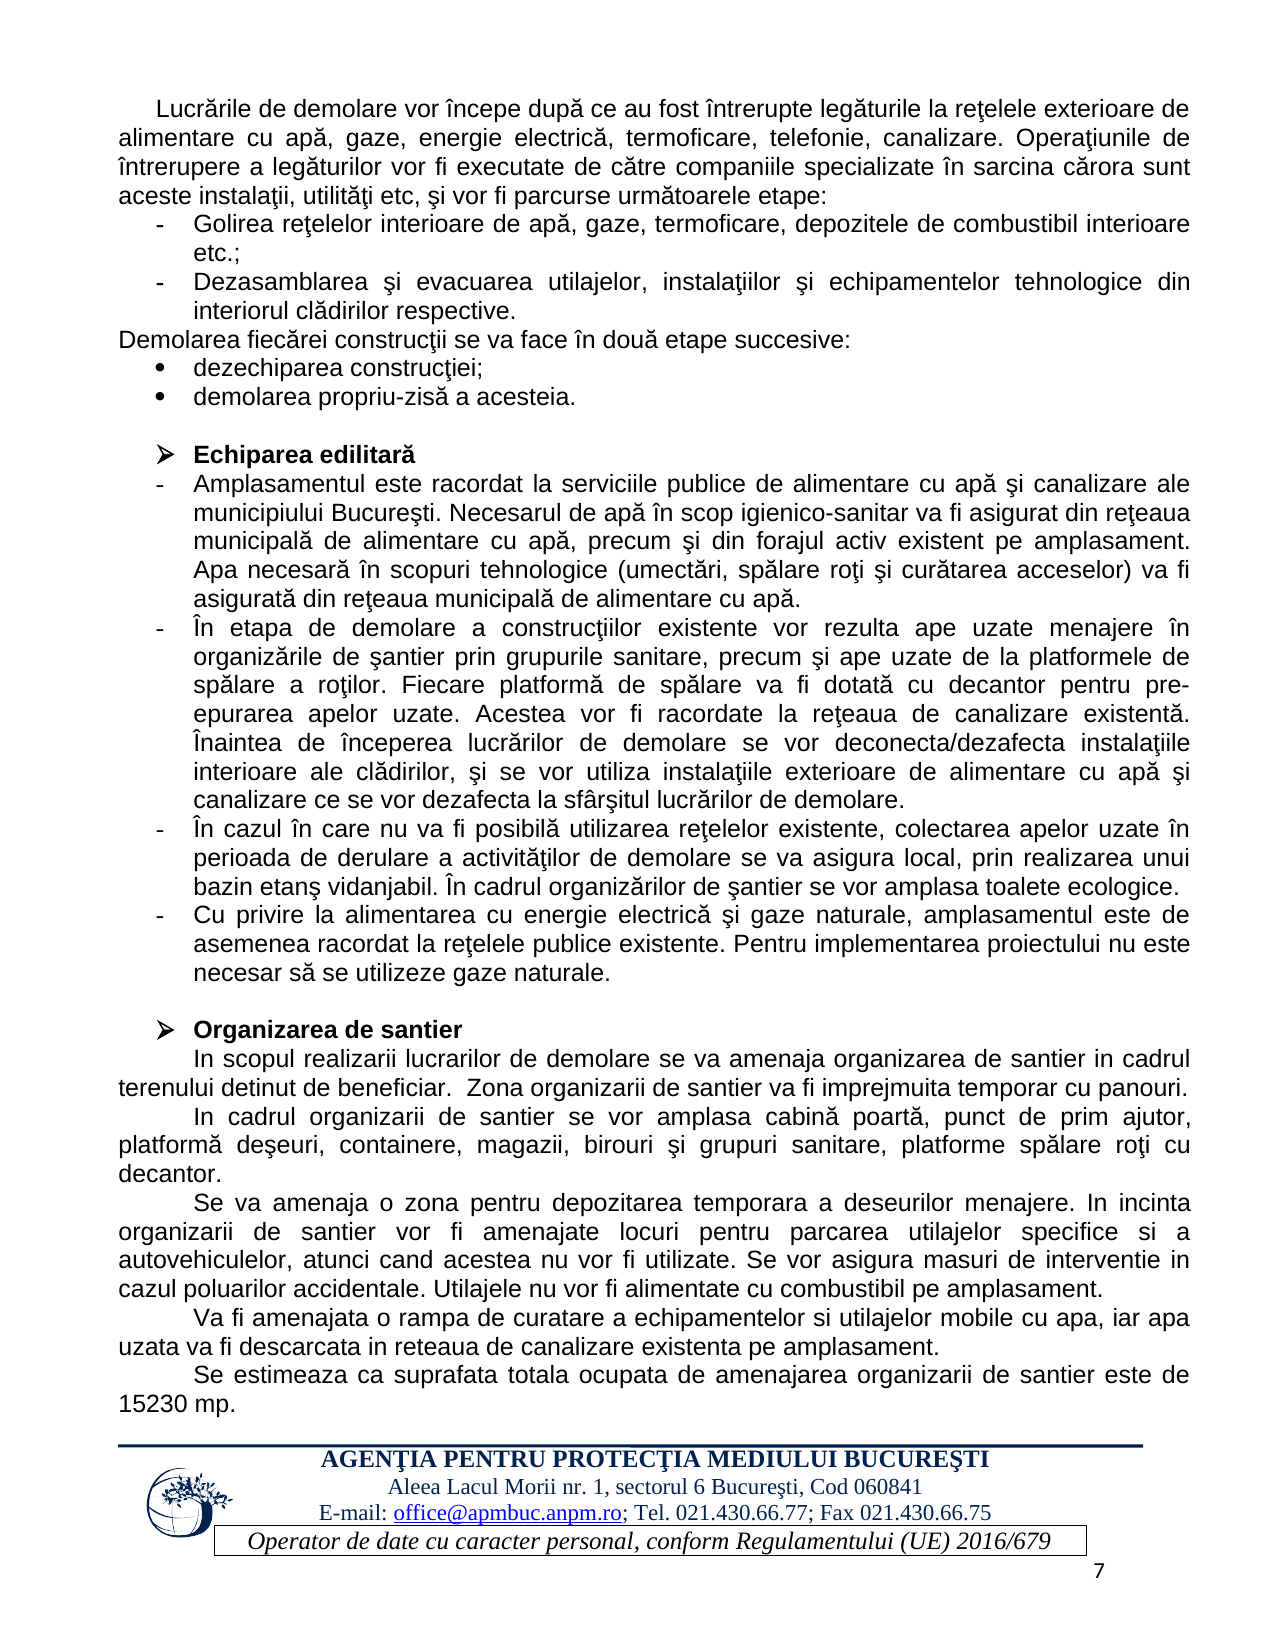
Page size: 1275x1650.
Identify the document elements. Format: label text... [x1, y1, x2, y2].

text In cadrul organizarii de santier se vor amplasa cabină poartă, punct de prim ajutor, platformă deşeuri, containere, magazii, birouri şi grupuri sanitare, platforme spălare roţi cu decantor. [118, 1356, 1192, 1443]
list În etapa de demolare a construcţiilor existente vor rezulta ape uzate menajere în organizările de şantier prin grupurile sanitare, precum şi ape uzate de la platformele de spălare a roţilor. Fiecare platformă de spălare va fi dotată cu decantor pentru pre-epurarea apelor uzate. Acestea vor fi racordate la reţeaua de canalizare existentă. Înaintea de începerea lucrărilor de demolare se vor deconecta/dezafecta instalaţiile interioare ale clădirilor, şi se vor utiliza instalaţiile exterioare de alimentare cu apă şi canalizare ce se vor dezafecta la sfârşitul lucrărilor de demolare. [156, 867, 1192, 1068]
list Cu privire la alimentarea cu energie electrică şi gaze naturale, amplasamentul este de asemenea racordat la reţelele publice existente. Pentru implementarea proiectului nu este necesar să se utilizeze gaze naturale. [156, 1155, 1192, 1241]
list Amplasamentul este racordat la serviciile publice de alimentare cu apă şi canalizare ale municipiului Bucureşti. Necesarul de apă în scop igienico-sanitar va fi asigurat din reţeaua municipală de alimentare cu apă, precum şi din forajul activ existent pe amplasament. Apa necesară în scopuri tehnologice (umectări, spălare roţi şi curătarea acceselor) va fi asigurată din reţeaua municipală de alimentare cu apă. [156, 723, 1192, 867]
list 2 buldozere la locul de descărcare; [156, 265, 1192, 294]
list În cazul în care nu va fi posibilă utilizarea reţelelor existente, colectarea apelor uzate în perioada de derulare a activităţilor de demolare se va asigura local, prin realizarea unui bazin etanş vidanjabil. În cadrul organizărilor de şantier se vor amplasa toalete ecologice. [156, 1068, 1192, 1155]
list demolarea propriu-zisă a acesteia. [156, 637, 1192, 666]
list dezechiparea construcţiei; [156, 608, 1192, 637]
list Dezasamblarea şi evacuarea utilajelor, instalaţiilor şi echipamentelor tehnologice din interiorul clădirilor respective. [156, 522, 1192, 579]
list Echiparea edilitară [156, 694, 1192, 723]
text In scopul realizarii lucrarilor de demolare se va amenaja organizarea de santier in cadrul terenului detinut de beneficiar. Zona organizarii de santier va fi imprejmuita temporar cu panouri. [118, 1299, 1192, 1356]
list Macara. [156, 294, 1192, 323]
list Organizarea de santier [156, 1270, 1192, 1299]
text Lucrările de demolare vor începe după ce au fost întrerupte legăturile la reţelele exterioare de alimentare cu apă, gaze, energie electrică, termoficare, telefonie, canalizare. Operaţiunile de întrerupere a legăturilor vor fi executate de către companiile specializate în sarcina cărora sunt aceste instalaţii, utilităţi etc, şi vor fi parcurse următoarele etape: [118, 349, 1192, 464]
list 2 concasoare; [156, 207, 1192, 236]
text Echipamentele folosite vor fi: [193, 121, 1192, 149]
list Golirea reţelelor interioare de apă, gaze, termoficare, depozitele de combustibil interioare etc.; [156, 464, 1192, 522]
list 10 excavatoare (din care 2 cu braţ lung de 20 m); [156, 149, 1192, 178]
list 15 autobasculante; [156, 178, 1192, 207]
text Demolarea fiecărei construcţii se va face în două etape succesive: [118, 579, 1192, 608]
list 2 încărcătoare frontale; [156, 236, 1192, 265]
